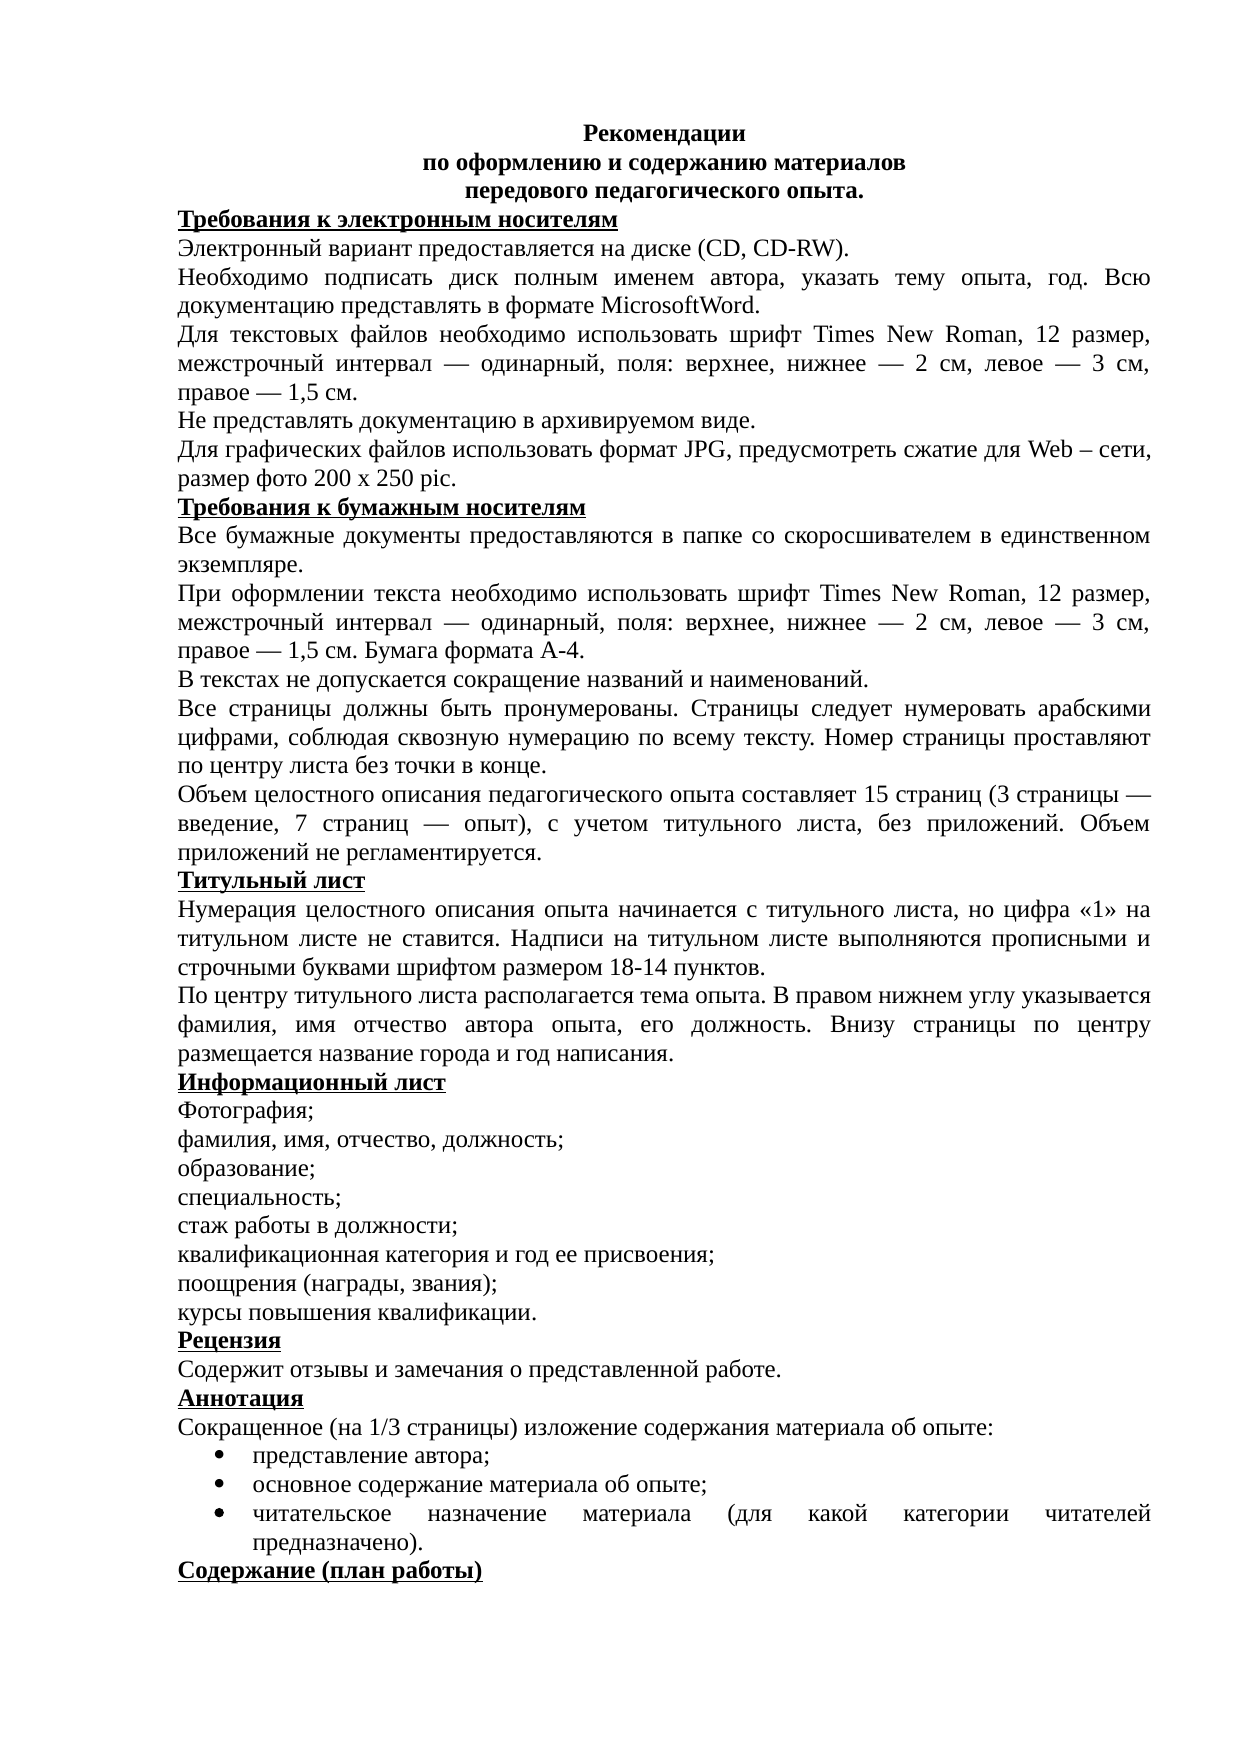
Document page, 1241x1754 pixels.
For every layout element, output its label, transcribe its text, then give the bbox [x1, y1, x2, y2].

text стаж работы в должности; [177, 1211, 1152, 1239]
text Нумерация целостного описания опыта начинается с титульного листа, но цифра «1» на титульном листе не ставится. Надписи на титульном листе выполняются прописными и строчными буквами шрифтом размером 18-14 пунктов. [177, 894, 1152, 981]
text Рекомендации [177, 118, 1152, 147]
text Для текстовых файлов необходимо использовать шрифт Times New Roman, 12 размер, межстрочный интервал — одинарный, поля: верхнее, нижнее — 2 см, левое — 3 см, правое — 1,5 см. [177, 319, 1152, 406]
text Необходимо подписать диск полным именем автора, указать тему опыта, год. Всю документацию представлять в формате MicrosoftWord. [177, 262, 1152, 319]
text Для графических файлов использовать формат JPG, предусмотреть сжатие для Web – сети, размер фото 200 x 250 pic. [177, 434, 1152, 492]
text Информационный лист [177, 1067, 1152, 1096]
text Сокращенное (на 1/3 страницы) изложение содержания материала об опыте: [177, 1412, 1152, 1441]
text Все бумажные документы предоставляются в папке со скоросшивателем в единственном экземпляре. [177, 521, 1152, 578]
text Все страницы должны быть пронумерованы. Страницы следует нумеровать арабскими цифрами, соблюдая сквозную нумерацию по всему тексту. Номер страницы проставляют по центру листа без точки в конце. [177, 693, 1152, 779]
text По центру титульного листа располагается тема опыта. В правом нижнем углу указывается фамилия, имя отчество автора опыта, его должность. Внизу страницы по центру размещается название города и год написания. [177, 981, 1152, 1067]
text поощрения (награды, звания); [177, 1268, 1152, 1297]
list читательское назначение материала (для какой категории читателей предназначено). [215, 1498, 1152, 1556]
text Содержит отзывы и замечания о представленной работе. [177, 1354, 1152, 1383]
text При оформлении текста необходимо использовать шрифт Times New Roman, 12 размер, межстрочный интервал — одинарный, поля: верхнее, нижнее — 2 см, левое — 3 см, правое — 1,5 см. Бумага формата А-4. [177, 578, 1152, 664]
text Титульный лист [177, 866, 1152, 894]
text курсы повышения квалификации. [177, 1297, 1152, 1326]
text передового педагогического опыта. [177, 176, 1152, 204]
text образование; [177, 1153, 1152, 1182]
text Фотография; [177, 1096, 1152, 1124]
text квалификационная категория и год ее присвоения; [177, 1239, 1152, 1268]
text Содержание (план работы) [177, 1556, 1152, 1584]
list основное содержание материала об опыте; [215, 1469, 1152, 1498]
list представление автора; [215, 1441, 1152, 1469]
text Требования к электронным носителям [177, 204, 1152, 233]
text Аннотация [177, 1383, 1152, 1412]
text специальность; [177, 1182, 1152, 1211]
text фамилия, имя, отчество, должность; [177, 1124, 1152, 1153]
text Электронный вариант предоставляется на диске (CD, CD-RW). [177, 233, 1152, 262]
text Рецензия [177, 1326, 1152, 1354]
text Не представлять документацию в архивируемом виде. [177, 406, 1152, 434]
text Объем целостного описания педагогического опыта составляет 15 страниц (3 страницы — введение, 7 страниц — опыт), с учетом титульного листа, без приложений. Объем приложений не регламентируется. [177, 779, 1152, 866]
text Требования к бумажным носителям [177, 492, 1152, 521]
text по оформлению и содержанию материалов [177, 147, 1152, 176]
text В текстах не допускается сокращение названий и наименований. [177, 664, 1152, 693]
